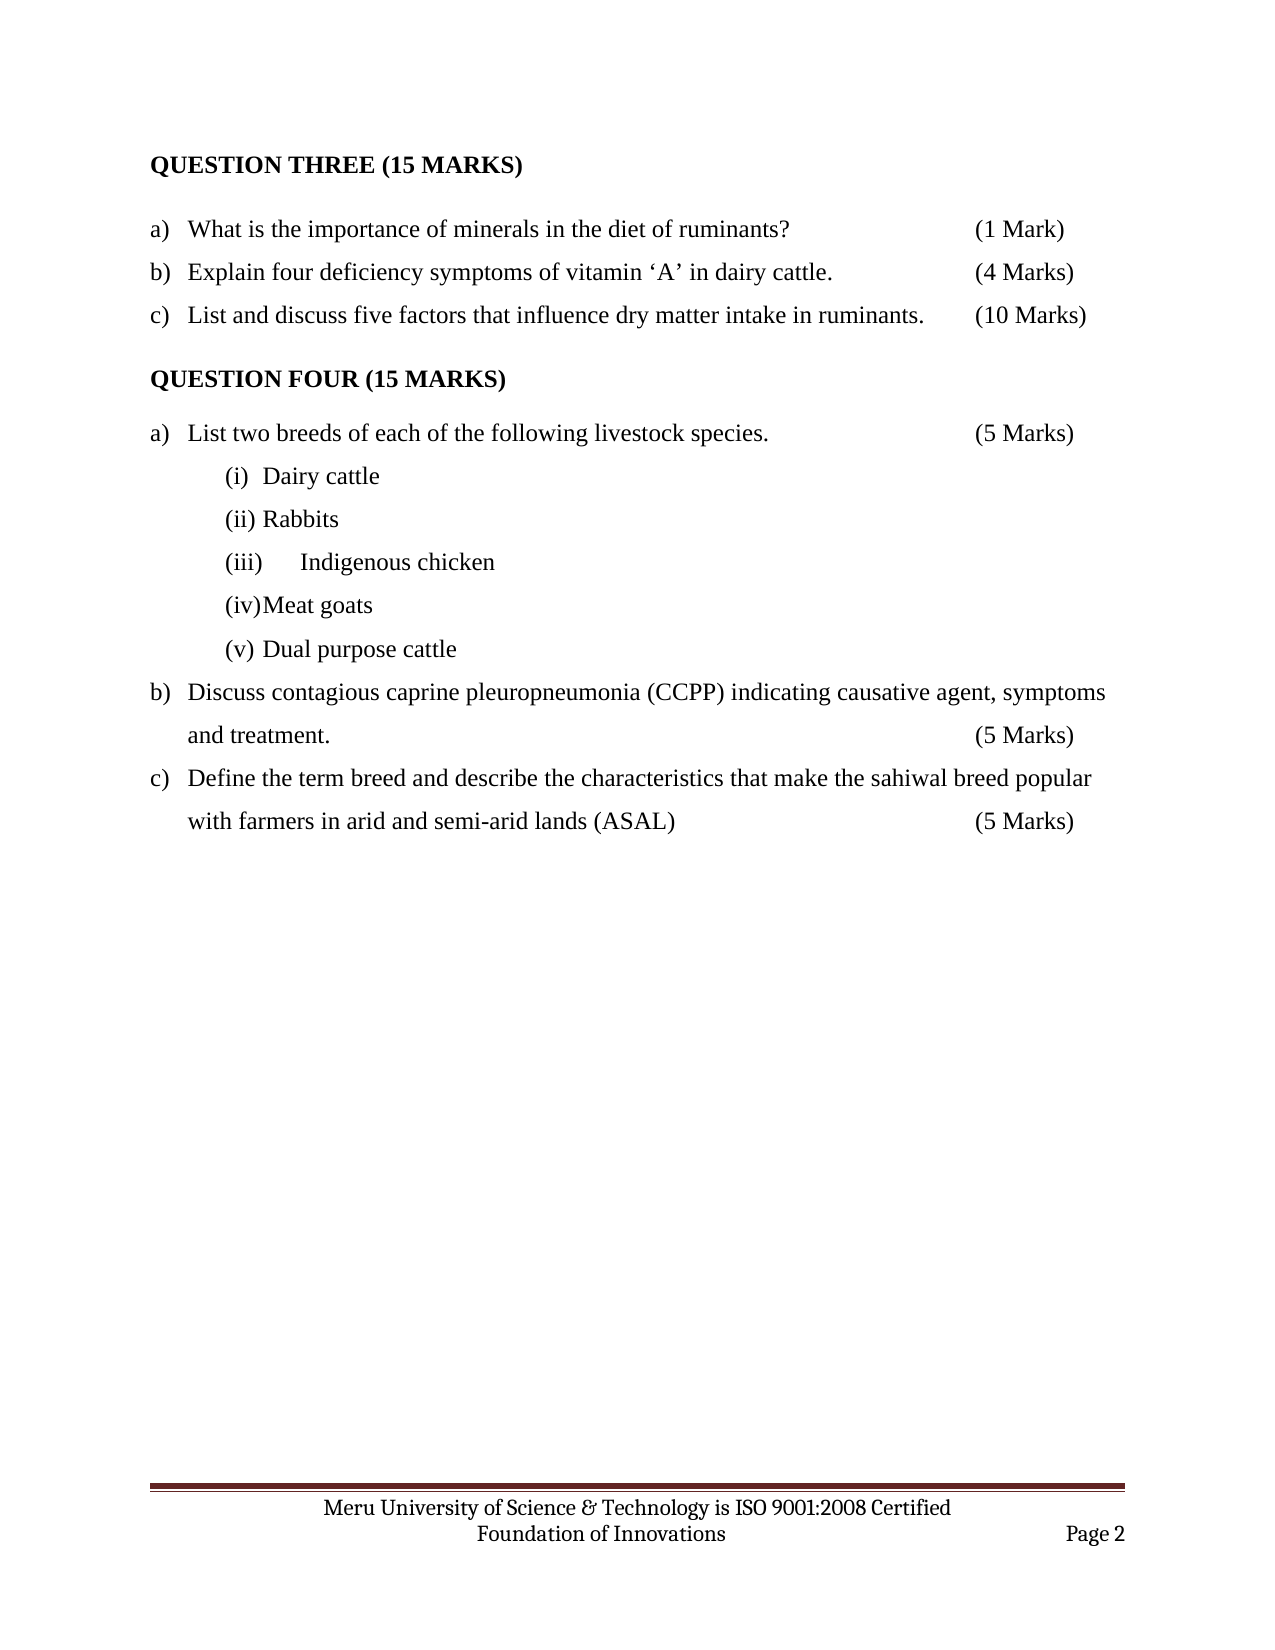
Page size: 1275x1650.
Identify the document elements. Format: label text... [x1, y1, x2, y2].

list Dairy cattle [225, 461, 1125, 490]
list List and discuss five factors that influence dry matter intake in ruminants. (10 Marks) [150, 300, 1125, 329]
text QUESTION FOUR (15 MARKS) [150, 364, 1125, 393]
list Explain four deficiency symptoms of vitamin ‘A’ in dairy cattle. (4 Marks) [150, 257, 1125, 286]
list Dual purpose cattle [225, 634, 1125, 662]
list Rabbits [225, 504, 1125, 533]
list Define the term breed and describe the characteristics that make the sahiwal breed popular with farmers in arid and semi-arid lands (ASAL) (5 Marks) [150, 763, 1125, 835]
list List two breeds of each of the following livestock species. (5 Marks) [150, 418, 1125, 447]
list Meat goats [225, 591, 1125, 619]
list Indigenous chicken [225, 547, 1125, 576]
list What is the importance of minerals in the diet of ruminants? (1 Mark) [150, 214, 1125, 243]
text QUESTION THREE (15 MARKS) [150, 150, 1125, 179]
list Discuss contagious caprine pleuropneumonia (CCPP) indicating causative agent, symptoms and treatment. (5 Marks) [150, 677, 1125, 749]
